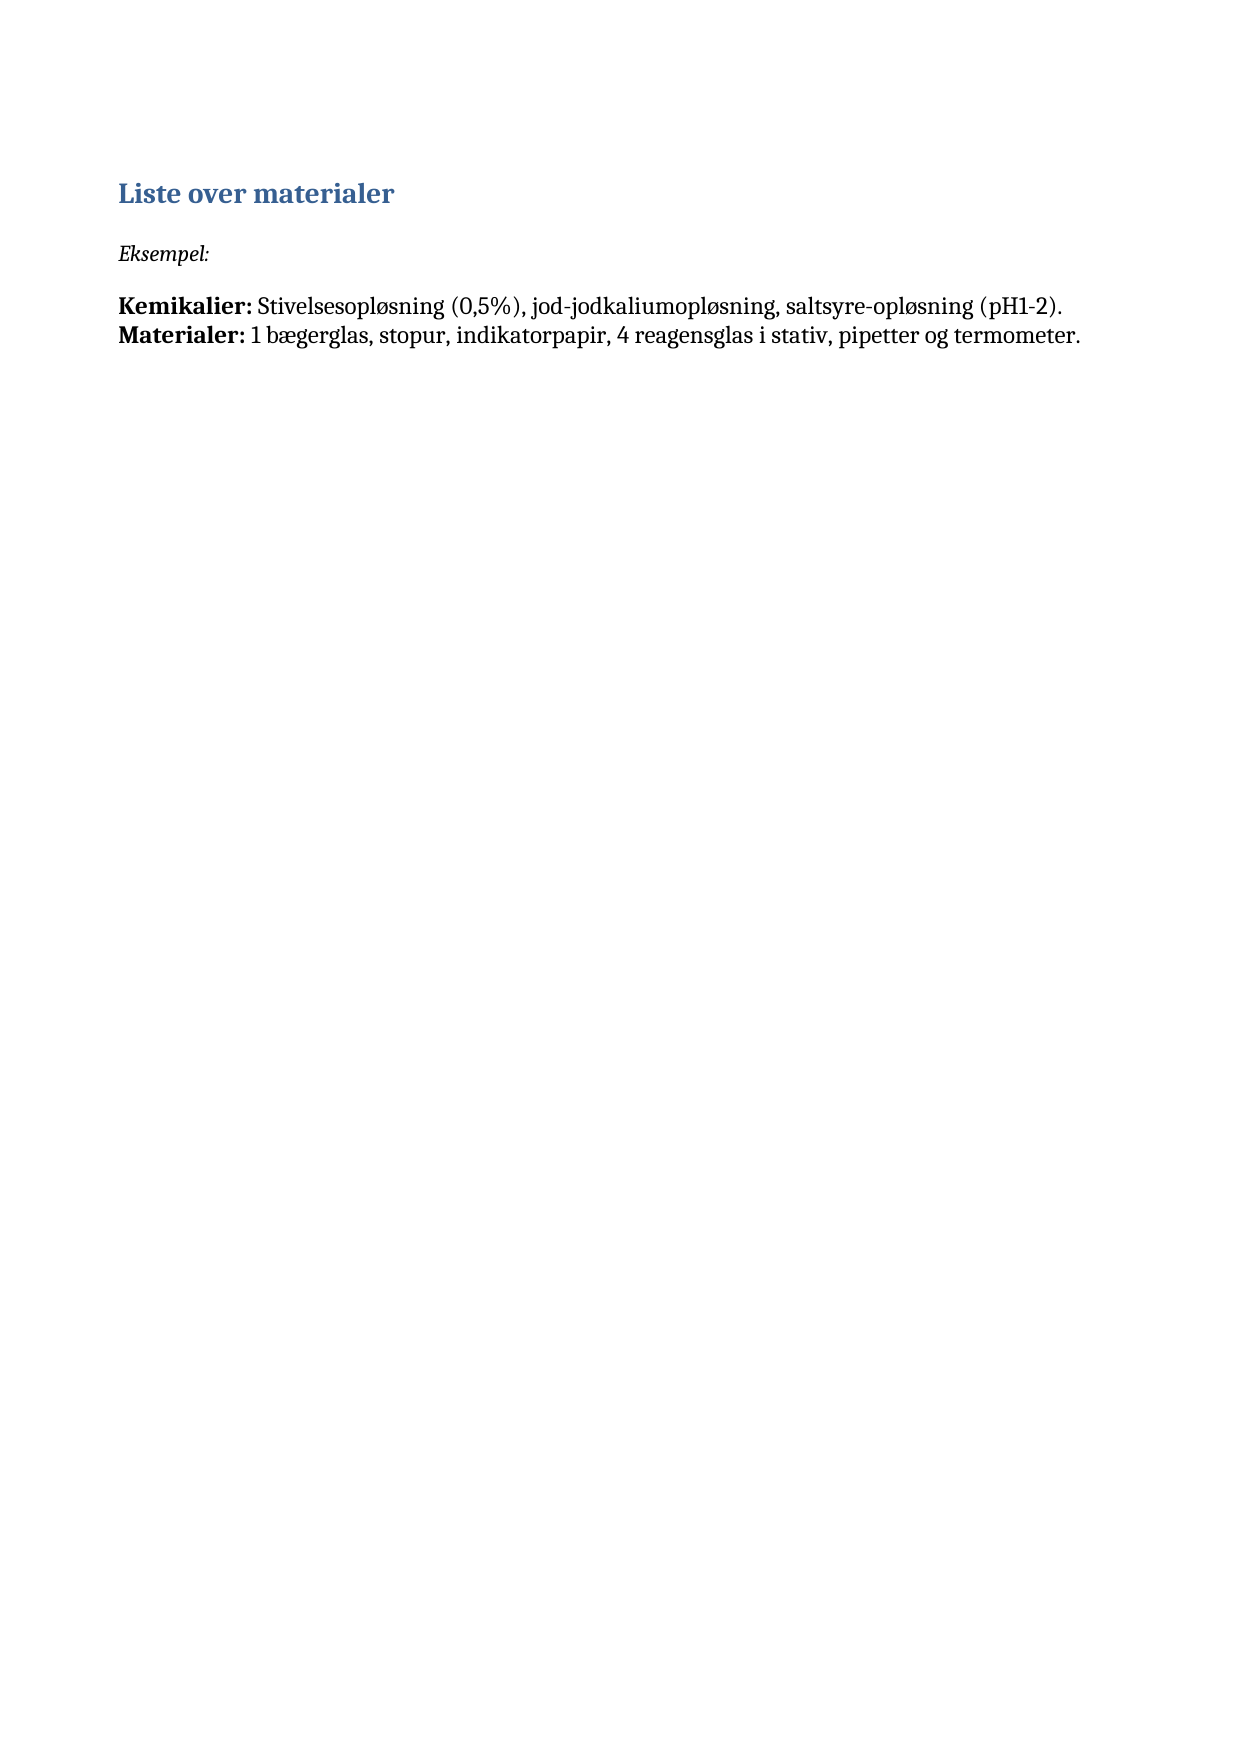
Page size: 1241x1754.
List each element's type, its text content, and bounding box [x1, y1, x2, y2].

subtitle Liste over materialer [118, 177, 1122, 211]
text Kemikalier: Stivelsesopløsning (0,5%), jod-jodkaliumopløsning, saltsyre-opløsning (pH1-2). [118, 292, 1122, 321]
text Eksempel: [118, 241, 1122, 267]
text Materialer: 1 bægerglas, stopur, indikatorpapir, 4 reagensglas i stativ, pipetter og termometer. [118, 321, 1122, 349]
